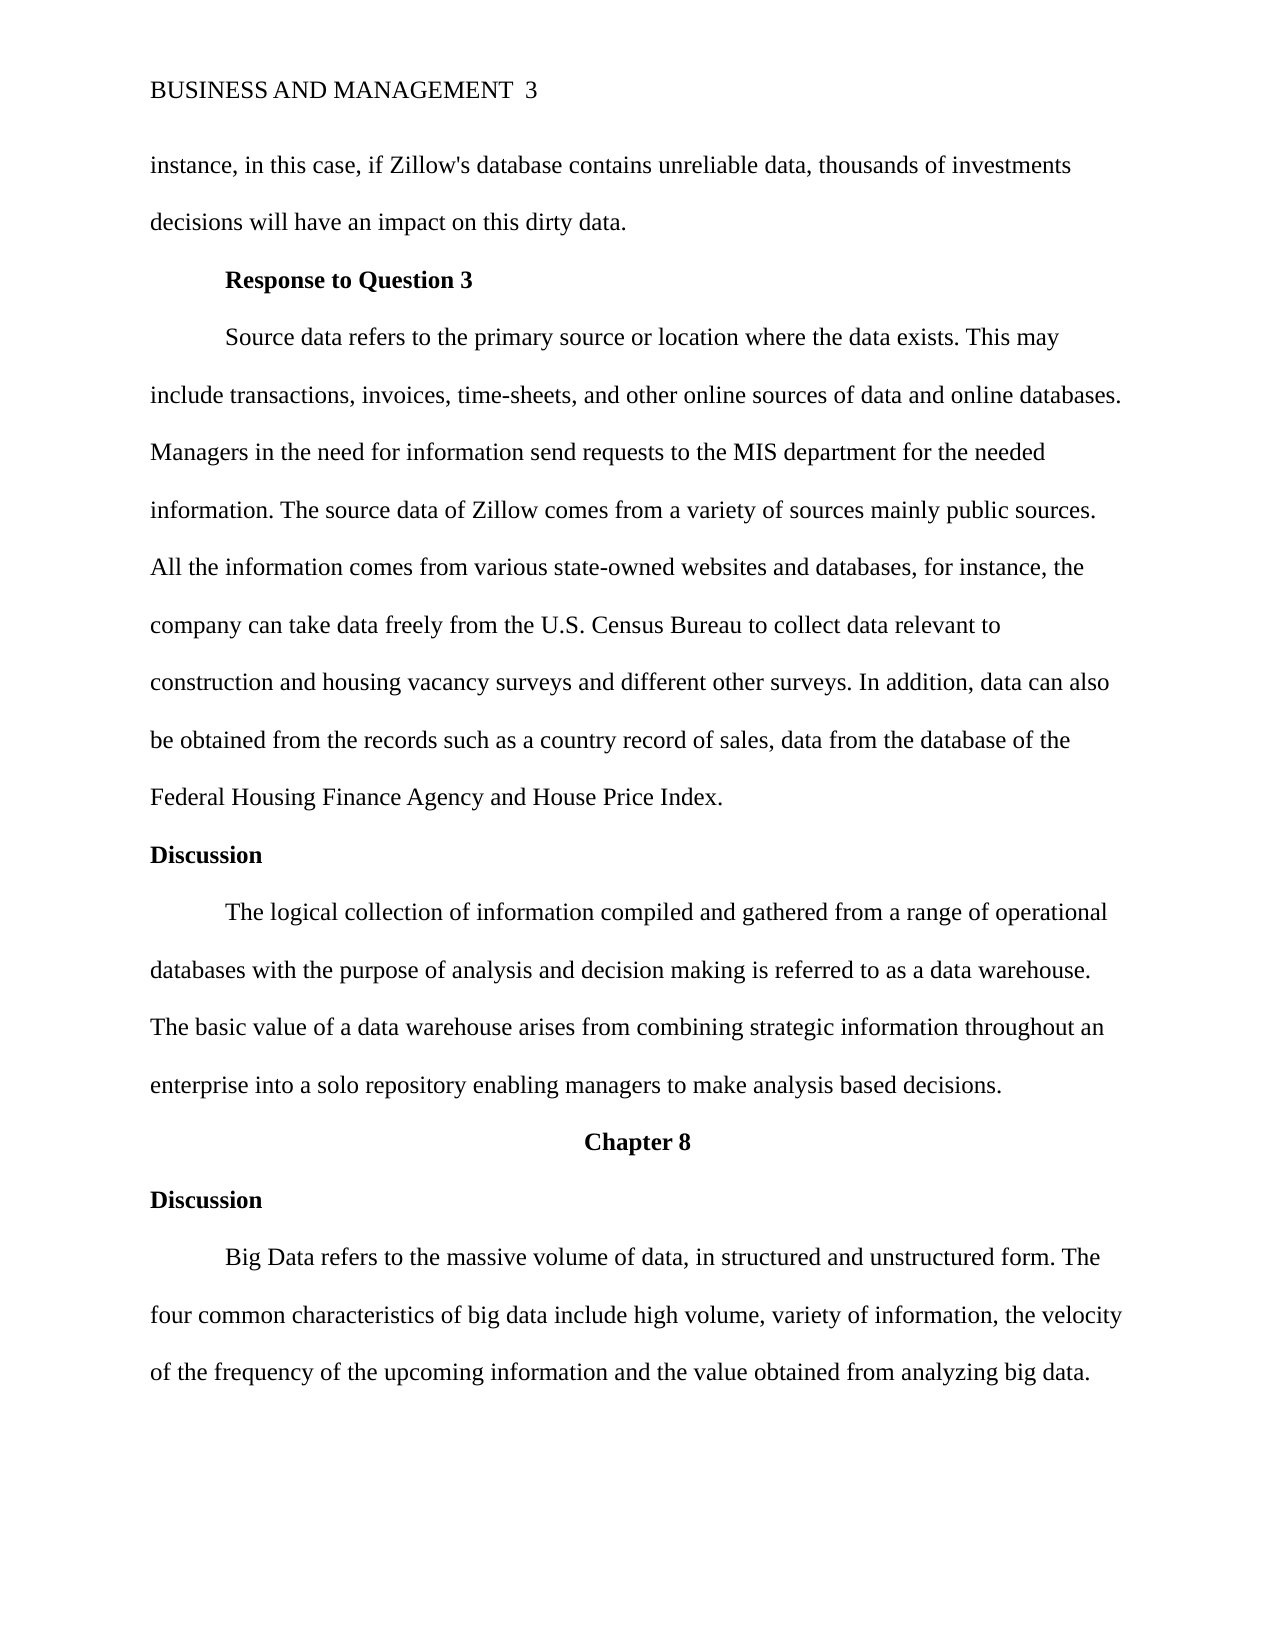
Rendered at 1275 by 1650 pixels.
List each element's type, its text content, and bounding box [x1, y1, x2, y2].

subtitle Response to Question 3 [150, 265, 1125, 294]
subtitle Discussion [150, 840, 1125, 869]
text Source data refers to the primary source or location where the data exists. This may include transactions, invoices, time-sheets, and other online sources of data and online databases. Managers in the need for information send requests to the MIS department for the needed information. The source data of Zillow comes from a variety of sources mainly public sources. All the information comes from various state-owned websites and databases, for instance, the company can take data freely from the U.S. Census Bureau to collect data relevant to construction and housing vacancy surveys and different other surveys. In addition, data can also be obtained from the records such as a country record of sales, data from the database of the Federal Housing Finance Agency and House Price Index. [150, 322, 1125, 811]
text The logical collection of information compiled and gathered from a range of operational databases with the purpose of analysis and decision making is referred to as a data warehouse. The basic value of a data warehouse arises from combining strategic information throughout an enterprise into a solo repository enabling managers to make analysis based decisions. [150, 897, 1125, 1099]
subtitle Discussion [150, 1185, 1125, 1214]
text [150, 150, 1125, 236]
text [150, 1242, 1125, 1386]
subtitle Chapter 8 [150, 1127, 1125, 1156]
